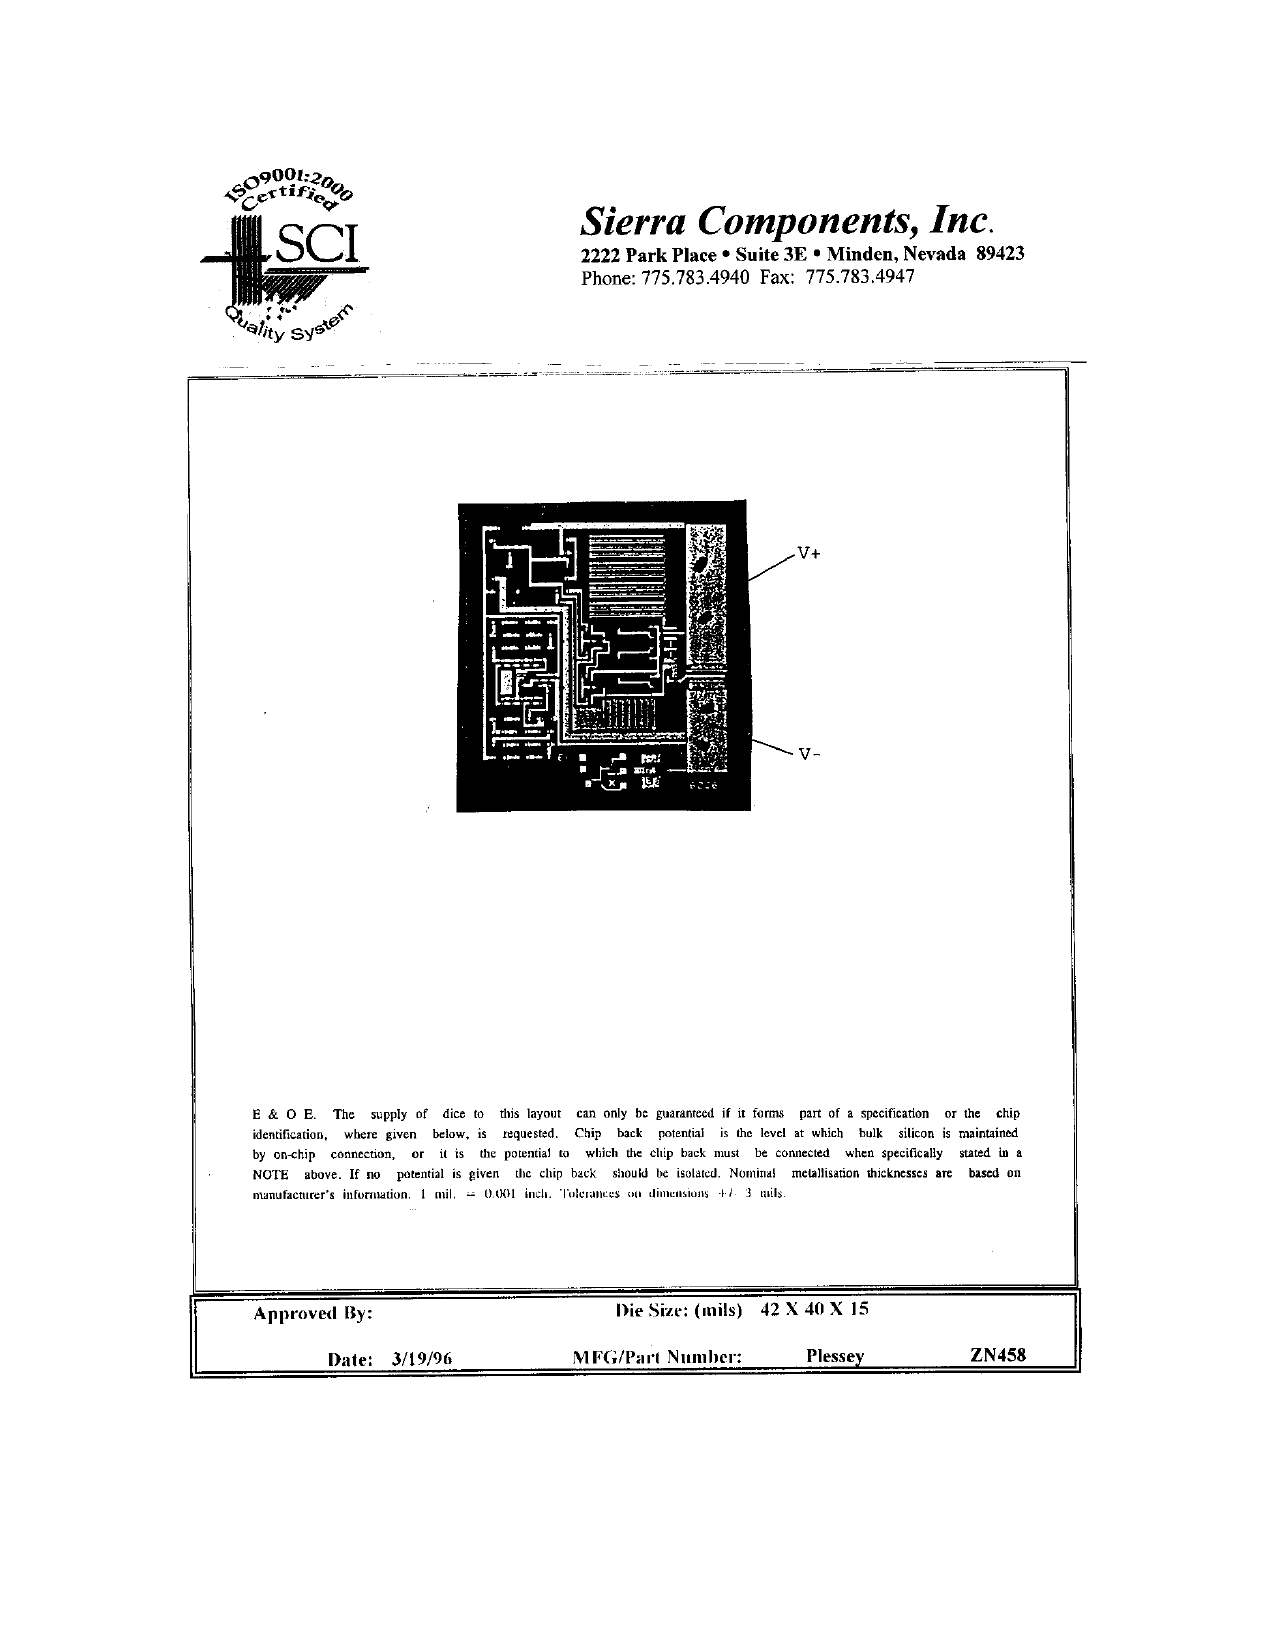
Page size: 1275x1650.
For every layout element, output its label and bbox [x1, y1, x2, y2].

picture [187, 150, 1087, 1379]
